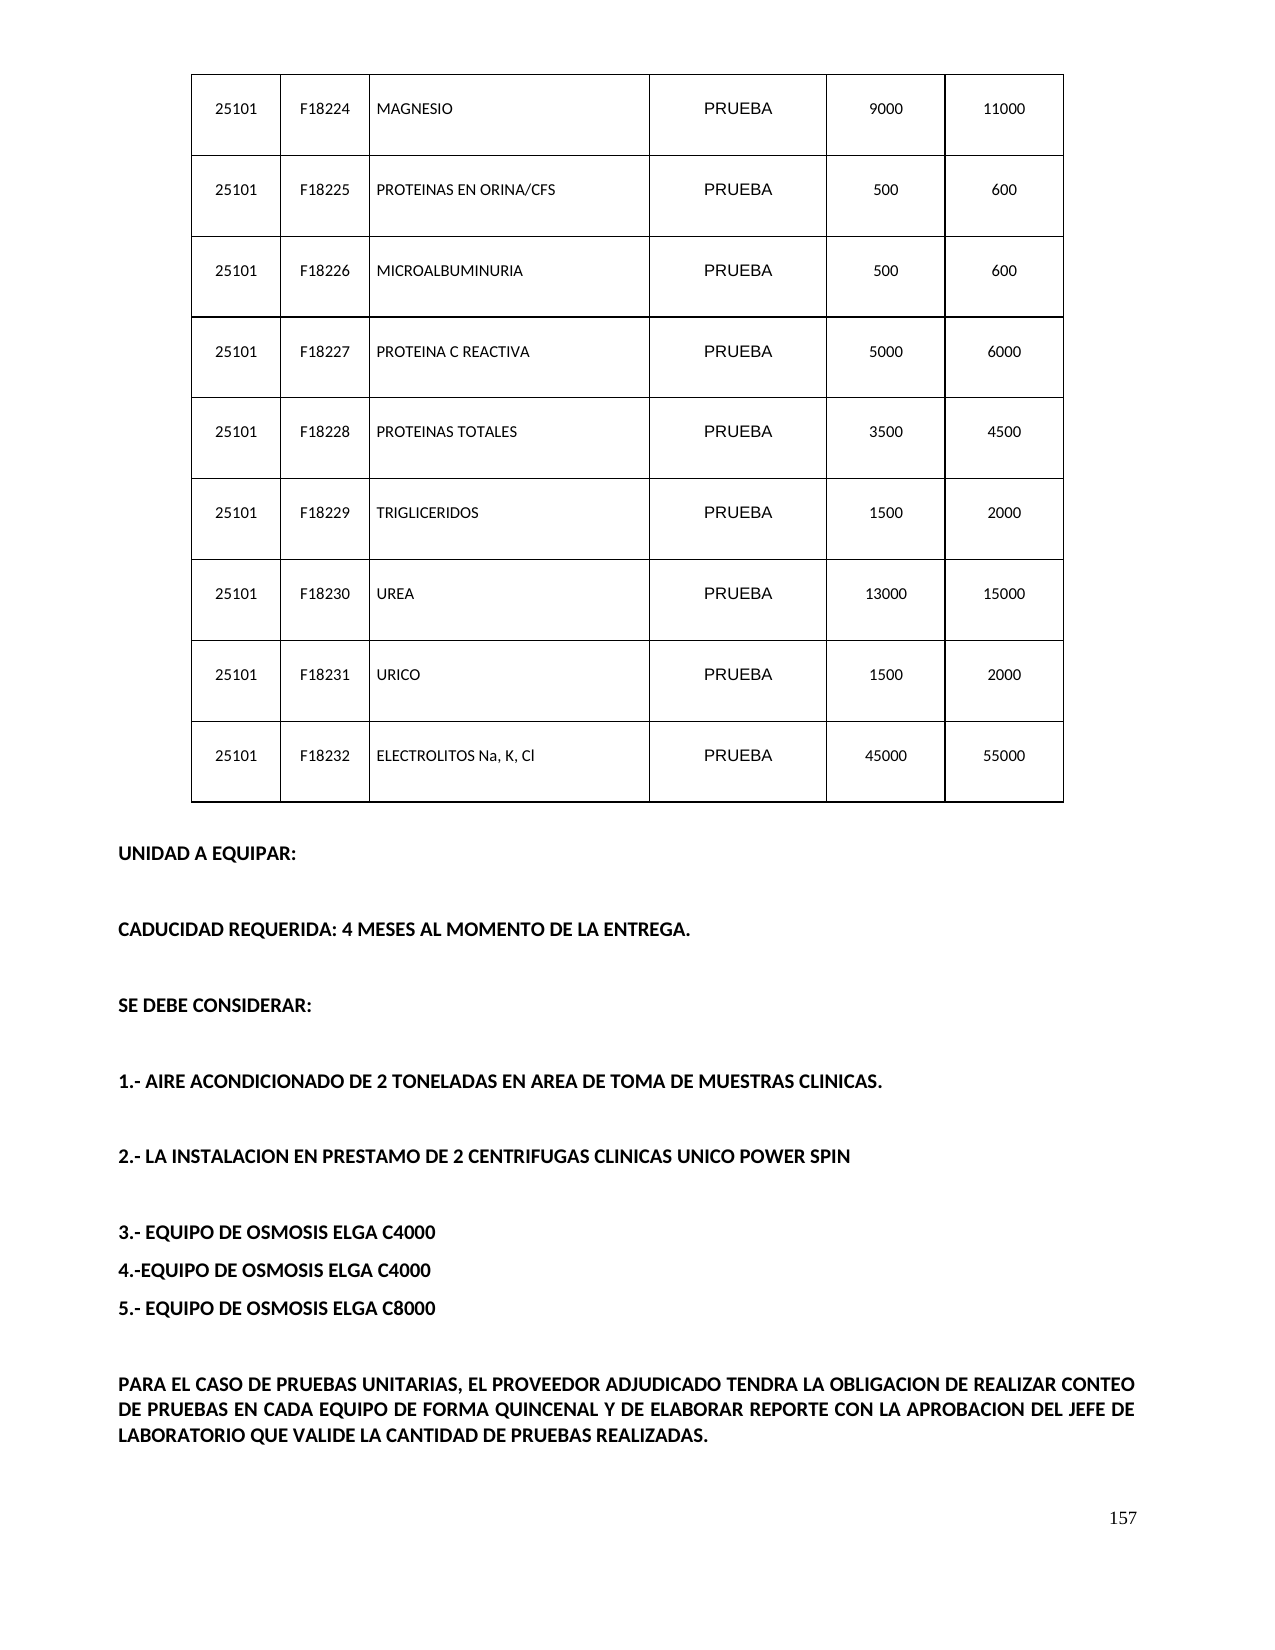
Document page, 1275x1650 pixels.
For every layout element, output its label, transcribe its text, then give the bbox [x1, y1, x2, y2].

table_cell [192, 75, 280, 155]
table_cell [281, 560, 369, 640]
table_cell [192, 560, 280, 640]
text SE DEBE CONSIDERAR: [118, 992, 1137, 1017]
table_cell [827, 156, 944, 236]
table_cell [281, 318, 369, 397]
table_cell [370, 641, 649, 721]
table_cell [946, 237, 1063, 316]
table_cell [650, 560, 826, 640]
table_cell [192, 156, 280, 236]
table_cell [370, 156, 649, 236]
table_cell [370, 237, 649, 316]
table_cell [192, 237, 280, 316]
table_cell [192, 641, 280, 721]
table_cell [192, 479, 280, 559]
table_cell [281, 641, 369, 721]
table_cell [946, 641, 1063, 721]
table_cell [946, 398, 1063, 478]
text 2.- LA INSTALACION EN PRESTAMO DE 2 CENTRIFUGAS CLINICAS UNICO POWER SPIN [118, 1144, 1137, 1169]
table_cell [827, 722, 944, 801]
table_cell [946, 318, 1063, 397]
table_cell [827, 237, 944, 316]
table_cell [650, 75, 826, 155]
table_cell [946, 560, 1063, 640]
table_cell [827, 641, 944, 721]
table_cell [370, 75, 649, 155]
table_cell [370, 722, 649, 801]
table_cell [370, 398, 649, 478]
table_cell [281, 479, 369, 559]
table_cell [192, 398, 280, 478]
text 1.- AIRE ACONDICIONADO DE 2 TONELADAS EN AREA DE TOMA DE MUESTRAS CLINICAS. [118, 1068, 1137, 1093]
text 3.- EQUIPO DE OSMOSIS ELGA C4000 [118, 1219, 1137, 1245]
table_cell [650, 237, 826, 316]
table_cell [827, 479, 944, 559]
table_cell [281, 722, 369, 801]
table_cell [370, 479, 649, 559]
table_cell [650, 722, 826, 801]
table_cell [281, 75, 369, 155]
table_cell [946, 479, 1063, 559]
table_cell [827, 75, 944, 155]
text PARA EL CASO DE PRUEBAS UNITARIAS, EL PROVEEDOR ADJUDICADO TENDRA LA OBLIGACION DE REALIZAR CONTEO DE PRUEBAS EN CADA EQUIPO DE FORMA QUINCENAL Y DE ELABORAR REPORTE CON LA APROBACION DEL JEFE DE LABORATORIO QUE VALIDE LA CANTIDAD DE PRUEBAS REALIZADAS. [118, 1371, 1137, 1447]
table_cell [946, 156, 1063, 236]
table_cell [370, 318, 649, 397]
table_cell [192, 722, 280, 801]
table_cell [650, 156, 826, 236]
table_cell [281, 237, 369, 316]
text 4.-EQUIPO DE OSMOSIS ELGA C4000 [118, 1257, 1137, 1283]
text CADUCIDAD REQUERIDA: 4 MESES AL MOMENTO DE LA ENTREGA. [118, 916, 1137, 942]
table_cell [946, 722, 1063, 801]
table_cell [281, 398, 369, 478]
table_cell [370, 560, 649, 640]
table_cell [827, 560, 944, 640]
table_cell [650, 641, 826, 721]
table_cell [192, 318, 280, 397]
text 5.- EQUIPO DE OSMOSIS ELGA C8000 [118, 1295, 1137, 1321]
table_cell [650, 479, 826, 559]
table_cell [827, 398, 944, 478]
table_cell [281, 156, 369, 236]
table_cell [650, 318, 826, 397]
text UNIDAD A EQUIPAR: [118, 840, 1137, 866]
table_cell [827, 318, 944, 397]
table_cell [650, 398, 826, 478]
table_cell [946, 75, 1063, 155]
